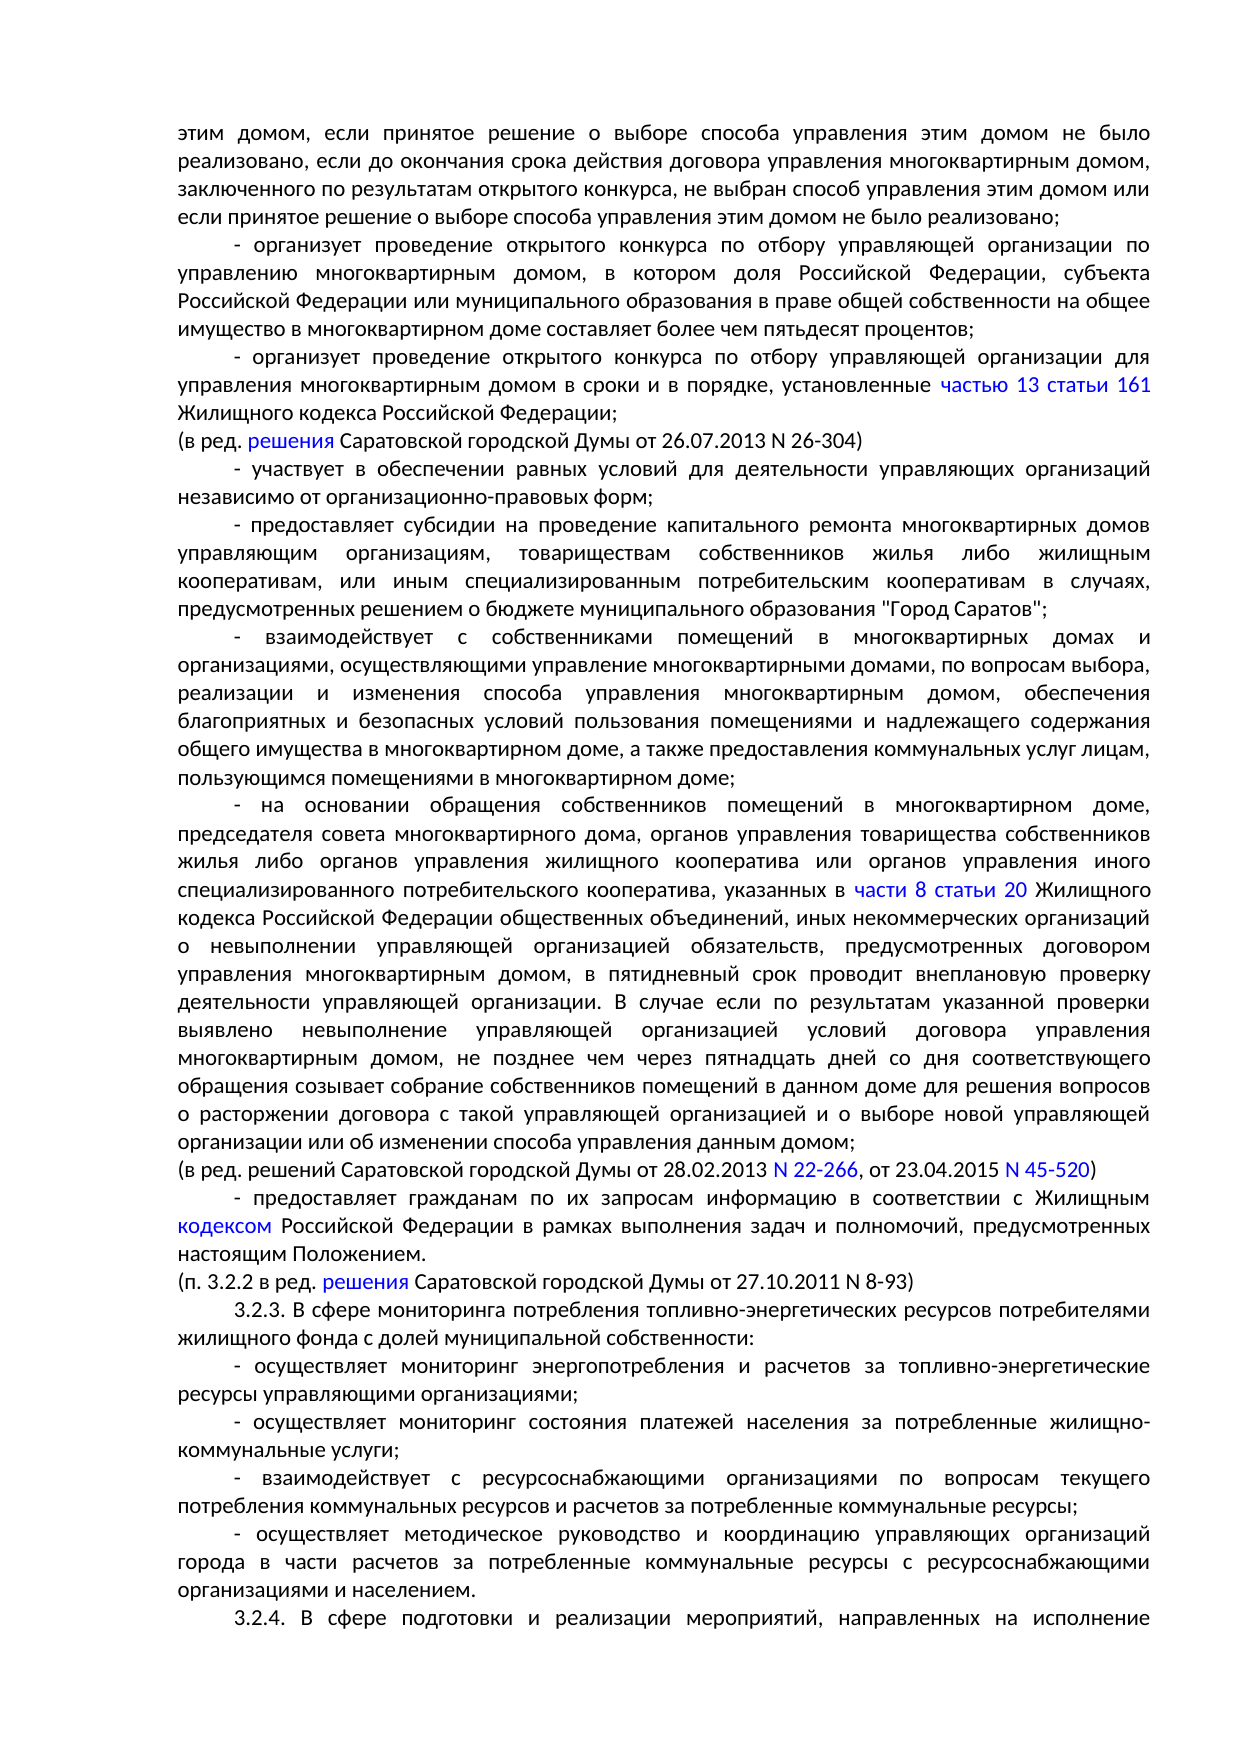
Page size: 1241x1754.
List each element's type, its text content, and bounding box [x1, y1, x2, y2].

text - организует проведение открытого конкурса по отбору управляющей организации для управления многоквартирным домом в сроки и в порядке, установленные частью 13 статьи 161 Жилищного кодекса Российской Федерации; [177, 342, 1152, 426]
text (в ред. решения Саратовской городской Думы от 26.07.2013 N 26-304) [177, 426, 1152, 454]
text - осуществляет мониторинг энергопотребления и расчетов за топливно-энергетические ресурсы управляющими организациями; [177, 1351, 1152, 1407]
text (п. 3.2.2 в ред. решения Саратовской городской Думы от 27.10.2011 N 8-93) [177, 1267, 1152, 1295]
text - на основании обращения собственников помещений в многоквартирном доме, председателя совета многоквартирного дома, органов управления товарищества собственников жилья либо органов управления жилищного кооператива или органов управления иного специализированного потребительского кооператива, указанных в части 8 статьи 20 Жилищного кодекса Российской Федерации общественных объединений, иных некоммерческих организаций о невыполнении управляющей организацией обязательств, предусмотренных договором управления многоквартирным домом, в пятидневный срок проводит внеплановую проверку деятельности управляющей организации. В случае если по результатам указанной проверки выявлено невыполнение управляющей организацией условий договора управления многоквартирным домом, не позднее чем через пятнадцать дней со дня соответствующего обращения созывает собрание собственников помещений в данном доме для решения вопросов о расторжении договора с такой управляющей организацией и о выборе новой управляющей организации или об изменении способа управления данным домом; [177, 791, 1152, 1155]
text - участвует в обеспечении равных условий для деятельности управляющих организаций независимо от организационно-правовых форм; [177, 454, 1152, 510]
text 3.2.3. В сфере мониторинга потребления топливно-энергетических ресурсов потребителями жилищного фонда с долей муниципальной собственности: [177, 1295, 1152, 1351]
text - осуществляет мониторинг состояния платежей населения за потребленные жилищно-коммунальные услуги; [177, 1407, 1152, 1463]
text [177, 1603, 1152, 1631]
text - осуществляет методическое руководство и координацию управляющих организаций города в части расчетов за потребленные коммунальные ресурсы с ресурсоснабжающими организациями и населением. [177, 1519, 1152, 1603]
text - взаимодействует с ресурсоснабжающими организациями по вопросам текущего потребления коммунальных ресурсов и расчетов за потребленные коммунальные ресурсы; [177, 1463, 1152, 1519]
text - организует проведение открытого конкурса по отбору управляющей организации по управлению многоквартирным домом, в котором доля Российской Федерации, субъекта Российской Федерации или муниципального образования в праве общей собственности на общее имущество в многоквартирном доме составляет более чем пятьдесят процентов; [177, 230, 1152, 342]
text - предоставляет гражданам по их запросам информацию в соответствии с Жилищным кодексом Российской Федерации в рамках выполнения задач и полномочий, предусмотренных настоящим Положением. [177, 1183, 1152, 1267]
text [177, 118, 1152, 230]
text - предоставляет субсидии на проведение капитального ремонта многоквартирных домов управляющим организациям, товариществам собственников жилья либо жилищным кооперативам, или иным специализированным потребительским кооперативам в случаях, предусмотренных решением о бюджете муниципального образования "Город Саратов"; [177, 510, 1152, 622]
text - взаимодействует с собственниками помещений в многоквартирных домах и организациями, осуществляющими управление многоквартирными домами, по вопросам выбора, реализации и изменения способа управления многоквартирным домом, обеспечения благоприятных и безопасных условий пользования помещениями и надлежащего содержания общего имущества в многоквартирном доме, а также предоставления коммунальных услуг лицам, пользующимся помещениями в многоквартирном доме; [177, 622, 1152, 791]
text (в ред. решений Саратовской городской Думы от 28.02.2013 N 22-266, от 23.04.2015 N 45-520) [177, 1155, 1152, 1183]
